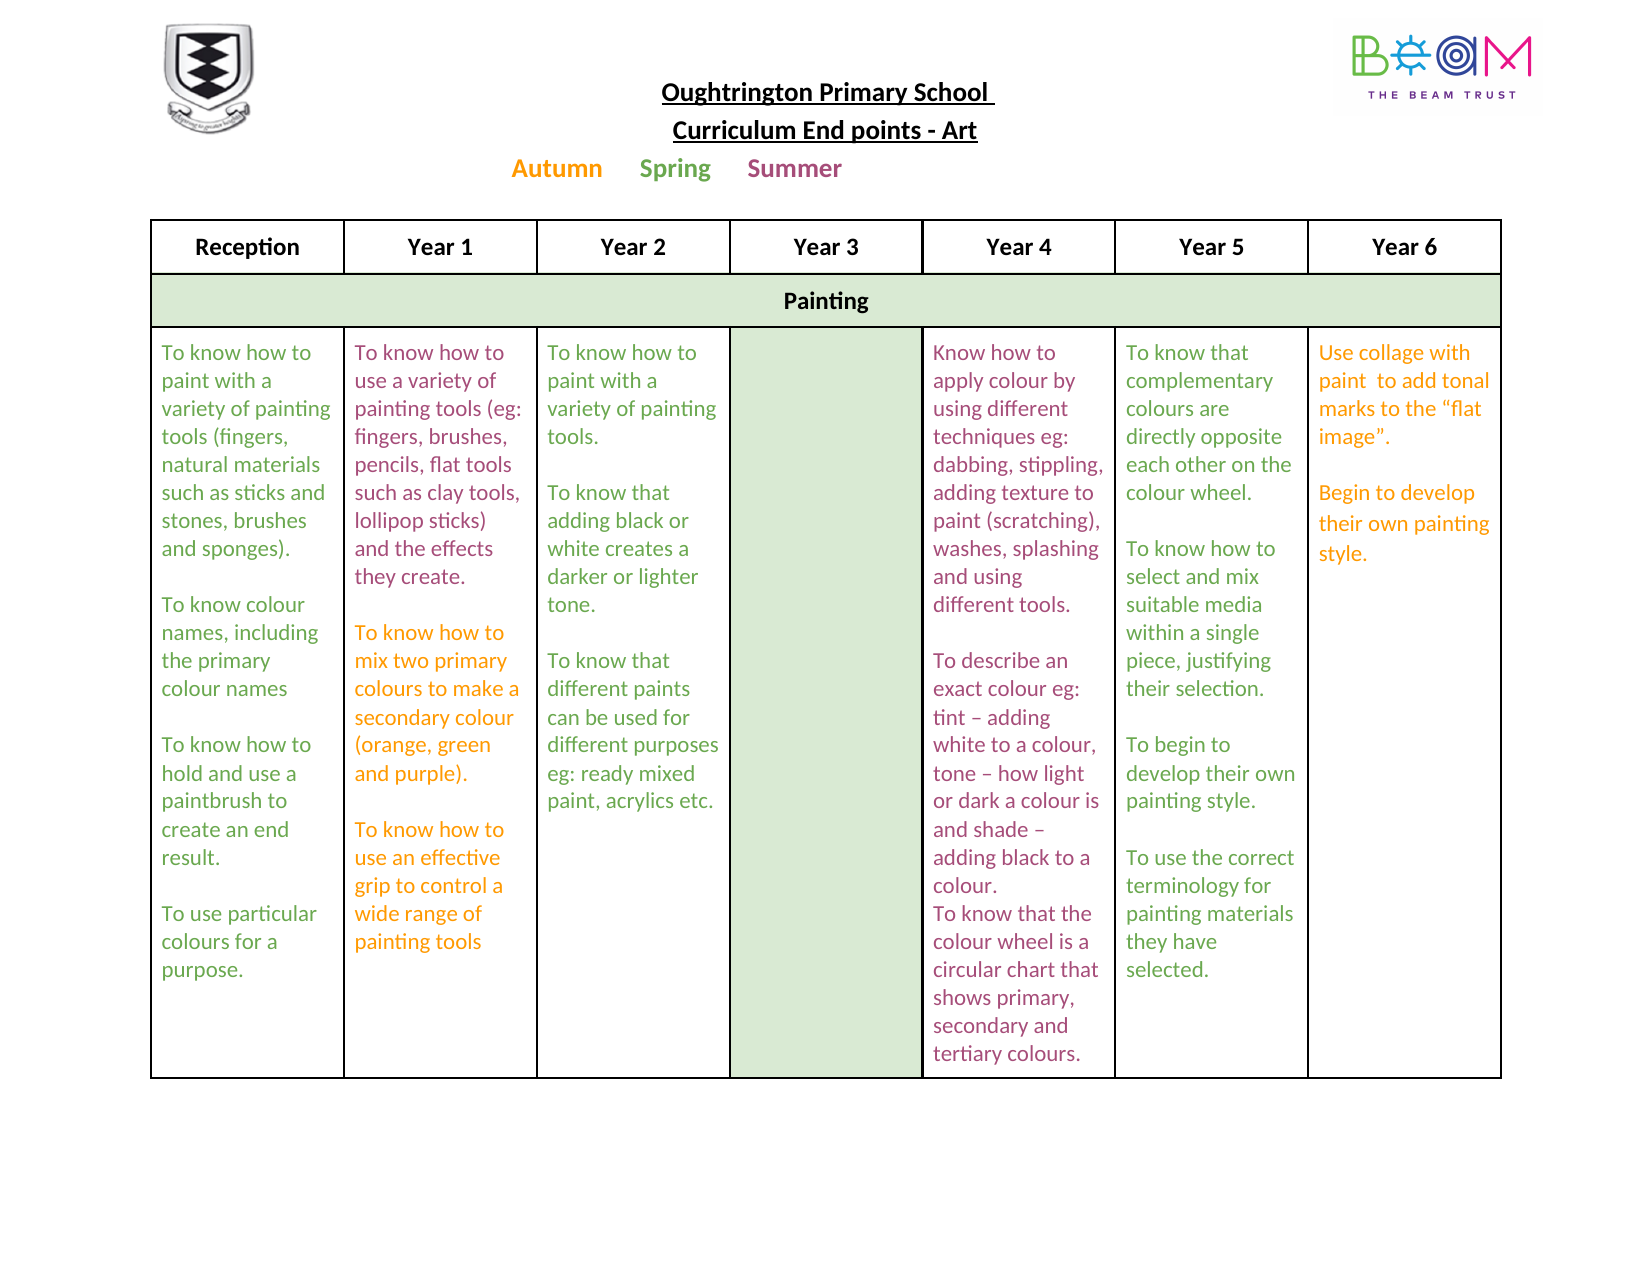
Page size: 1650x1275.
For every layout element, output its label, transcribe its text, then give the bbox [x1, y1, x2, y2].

table_cell To know how to use a variety of painting tools (eg: fingers, brushes, pencils, flat tools such as clay tools, lollipop sticks) and the effects they create. To know how to mix two primary colours to make a secondary colour (orange, green and purple). To know how to use an effective grip to control a wide range of painting tools [345, 328, 536, 1077]
table_cell Painting [152, 275, 1500, 326]
table_cell Use collage with paint to add tonal marks to the “flat image”. Begin to develop their own painting style. [1309, 328, 1500, 1077]
table_cell [731, 328, 921, 1077]
picture [1332, 18, 1543, 116]
table_cell Year 3 [731, 221, 921, 272]
table_cell Reception [152, 221, 343, 272]
table_cell Year 2 [538, 221, 729, 272]
table_cell To know how to paint with a variety of painting tools (fingers, natural materials such as sticks and stones, brushes and sponges). To know colour names, including the primary colour names To know how to hold and use a paintbrush to create an end result. To use particular colours for a purpose. [152, 328, 343, 1077]
table_cell To know how to paint with a variety of painting tools. To know that adding black or white creates a darker or lighter tone. To know that different paints can be used for different purposes eg: ready mixed paint, acrylics etc. [538, 328, 729, 1077]
table_cell Know how to apply colour by using different techniques eg: dabbing, stippling, adding texture to paint (scratching), washes, splashing and using different tools. To describe an exact colour eg: tint – adding white to a colour, tone – how light or dark a colour is and shade – adding black to a colour. To know that the colour wheel is a circular chart that shows primary, secondary and tertiary colours. [924, 328, 1114, 1077]
table_cell Year 1 [345, 221, 536, 272]
table_cell To know that complementary colours are directly opposite each other on the colour wheel. To know how to select and mix suitable media within a single piece, justifying their selection. To begin to develop their own painting style. To use the correct terminology for painting materials they have selected. [1116, 328, 1307, 1077]
table_cell Year 4 [924, 221, 1114, 272]
picture [161, 18, 257, 137]
table_cell Year 6 [1309, 221, 1500, 272]
table_cell Year 5 [1116, 221, 1307, 272]
